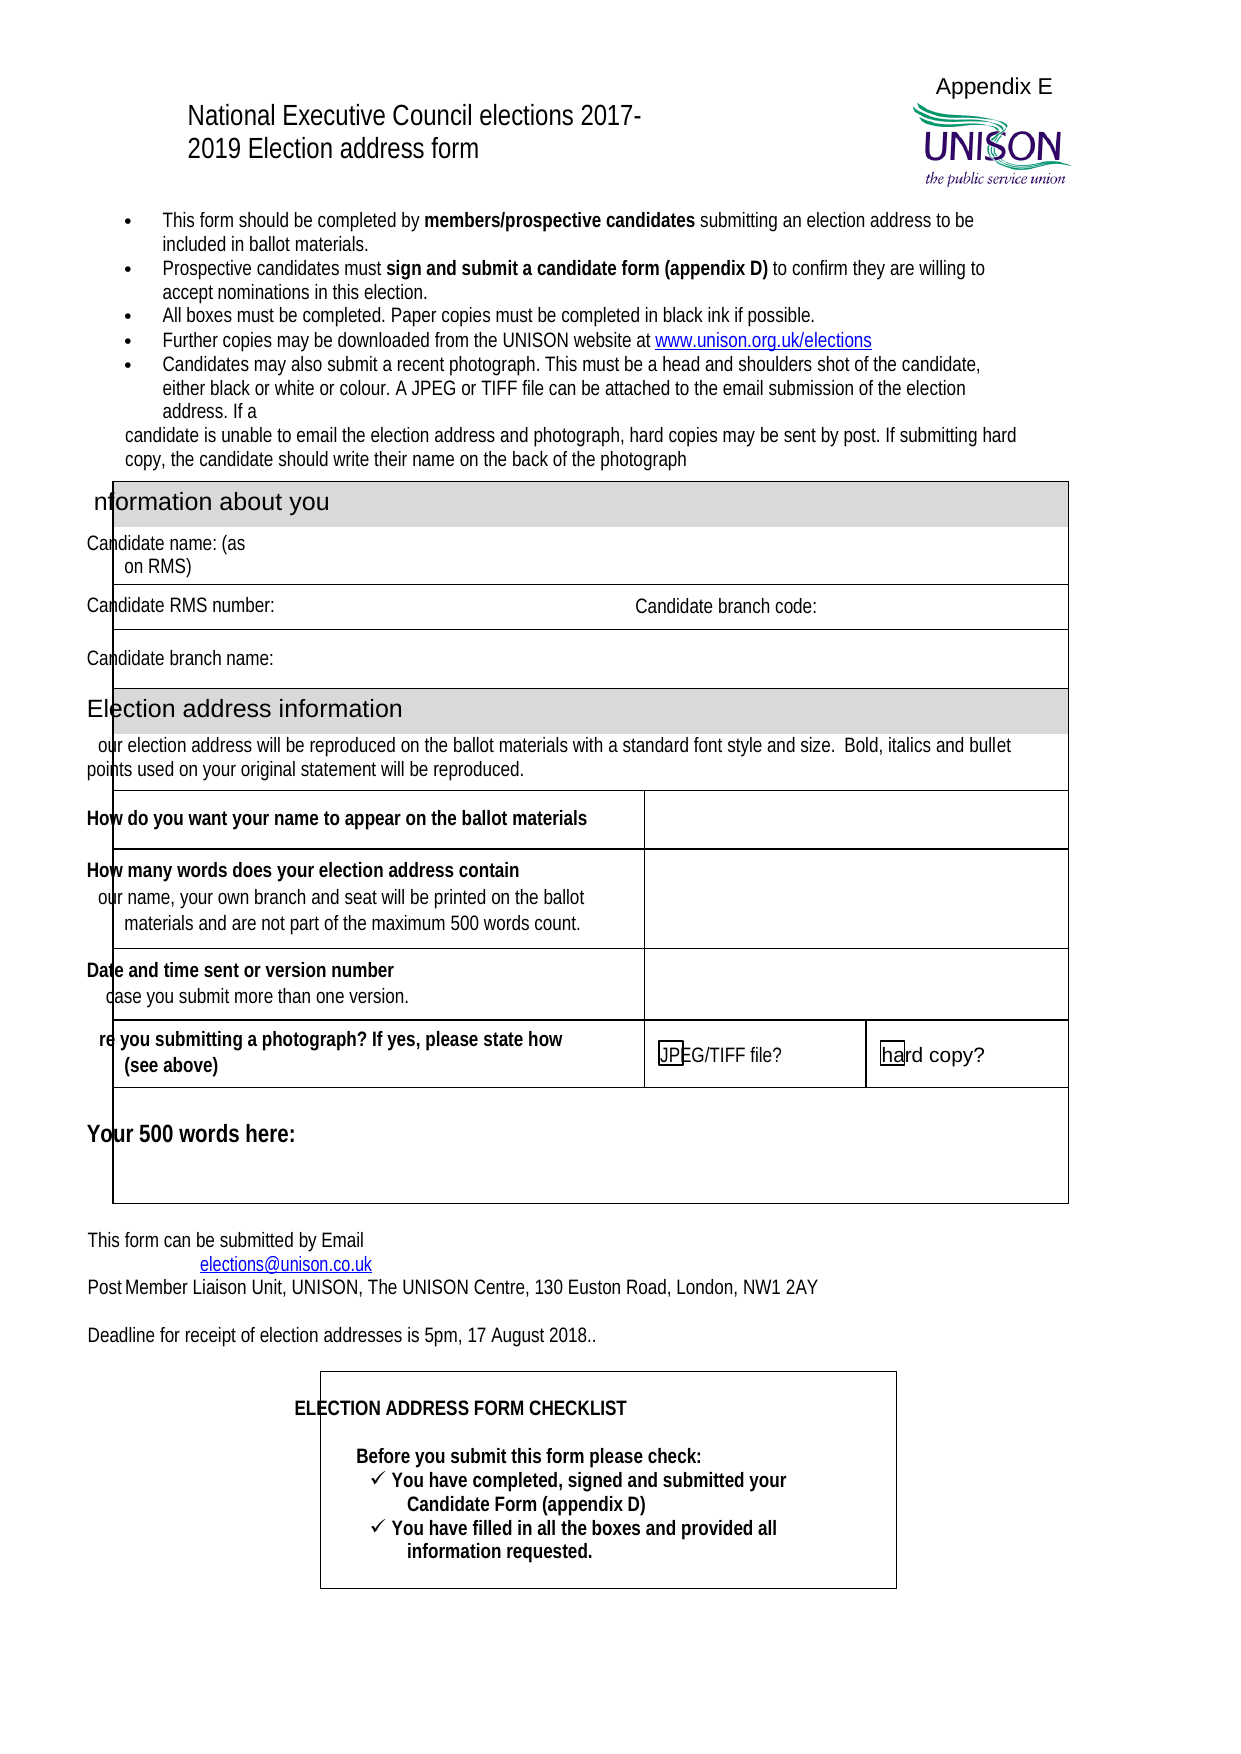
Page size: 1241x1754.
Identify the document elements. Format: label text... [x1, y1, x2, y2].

picture [912, 102, 1072, 189]
text Post Member Liaison Unit, UNISON, The UNISON Centre, 130 Euston Road, London, NW1 2AY [87, 1275, 1084, 1299]
text candidate is unable to email the election address and photograph, hard copies may be sent by post. If submitting hard [125, 424, 1084, 447]
list All boxes must be completed. Paper copies must be completed in black ink if possible. [125, 304, 1084, 328]
table_cell [645, 791, 1068, 848]
text ELECTION ADDRESS FORM CHECKLIST [294, 1396, 1084, 1420]
text Appendix E [936, 73, 1084, 99]
table_cell Date and time sent or version number In case you submit more than one version. [114, 949, 644, 1019]
table_cell [645, 949, 1068, 1019]
list You have completed, signed and submitted your Candidate Form (appendix D) [369, 1468, 873, 1516]
table_cell [645, 850, 1068, 948]
table_cell Your election address will be reproduced on the ballot materials with a standard font style and size. Bold, italics and bullet points used on your original statement will be reproduced. [114, 734, 1068, 790]
table_cell How do you want your name to appear on the ballot materials [114, 791, 644, 848]
list Further copies may be downloaded from the UNISON website at www.unison.org.uk/elections [125, 328, 1084, 352]
table_cell Are you submitting a photograph? If yes, please state how (see above) [114, 1021, 644, 1087]
text copy, the candidate should write their name on the back of the photograph [125, 447, 1084, 471]
list Candidates may also submit a recent photograph. This must be a head and shoulders shot of the candidate, either black or white or colour. A JPEG or TIFF file can be attached to the email submission of the election address. If a [125, 352, 1026, 424]
table_cell Election address information [114, 689, 1068, 730]
text Before you submit this form please check: [356, 1444, 1084, 1468]
table_cell hard copy? [867, 1021, 1068, 1087]
table_cell Candidate name: (as on RMS) [114, 527, 1068, 584]
table_cell Candidate branch name: [114, 630, 1068, 688]
table_cell Candidate RMS number: Candidate branch code: [114, 585, 1068, 629]
subtitle National Executive Council elections 2017-2019 Election address form [187, 98, 694, 165]
text Deadline for receipt of election addresses is 5pm, 17 August 2018.. [87, 1323, 1084, 1347]
list You have filled in all the boxes and provided all information requested. [369, 1516, 874, 1563]
table_cell Your 500 words here: [114, 1088, 1068, 1203]
list This form should be completed by members/prospective candidates submitting an election address to be included in ballot materials. [125, 208, 1041, 256]
table_cell JPEG/TIFF file? [645, 1021, 865, 1087]
table_header Information about you [114, 482, 1068, 523]
text This form can be submitted by Email elections@unison.co.uk [87, 1227, 380, 1275]
list Prospective candidates must sign and submit a candidate form (appendix D) to confirm they are willing to accept nominations in this election. [125, 256, 1038, 304]
table_cell How many words does your election address contain Your name, your own branch and seat will be printed on the ballot materials and are not part of the maximum 500 words count. [114, 850, 644, 948]
